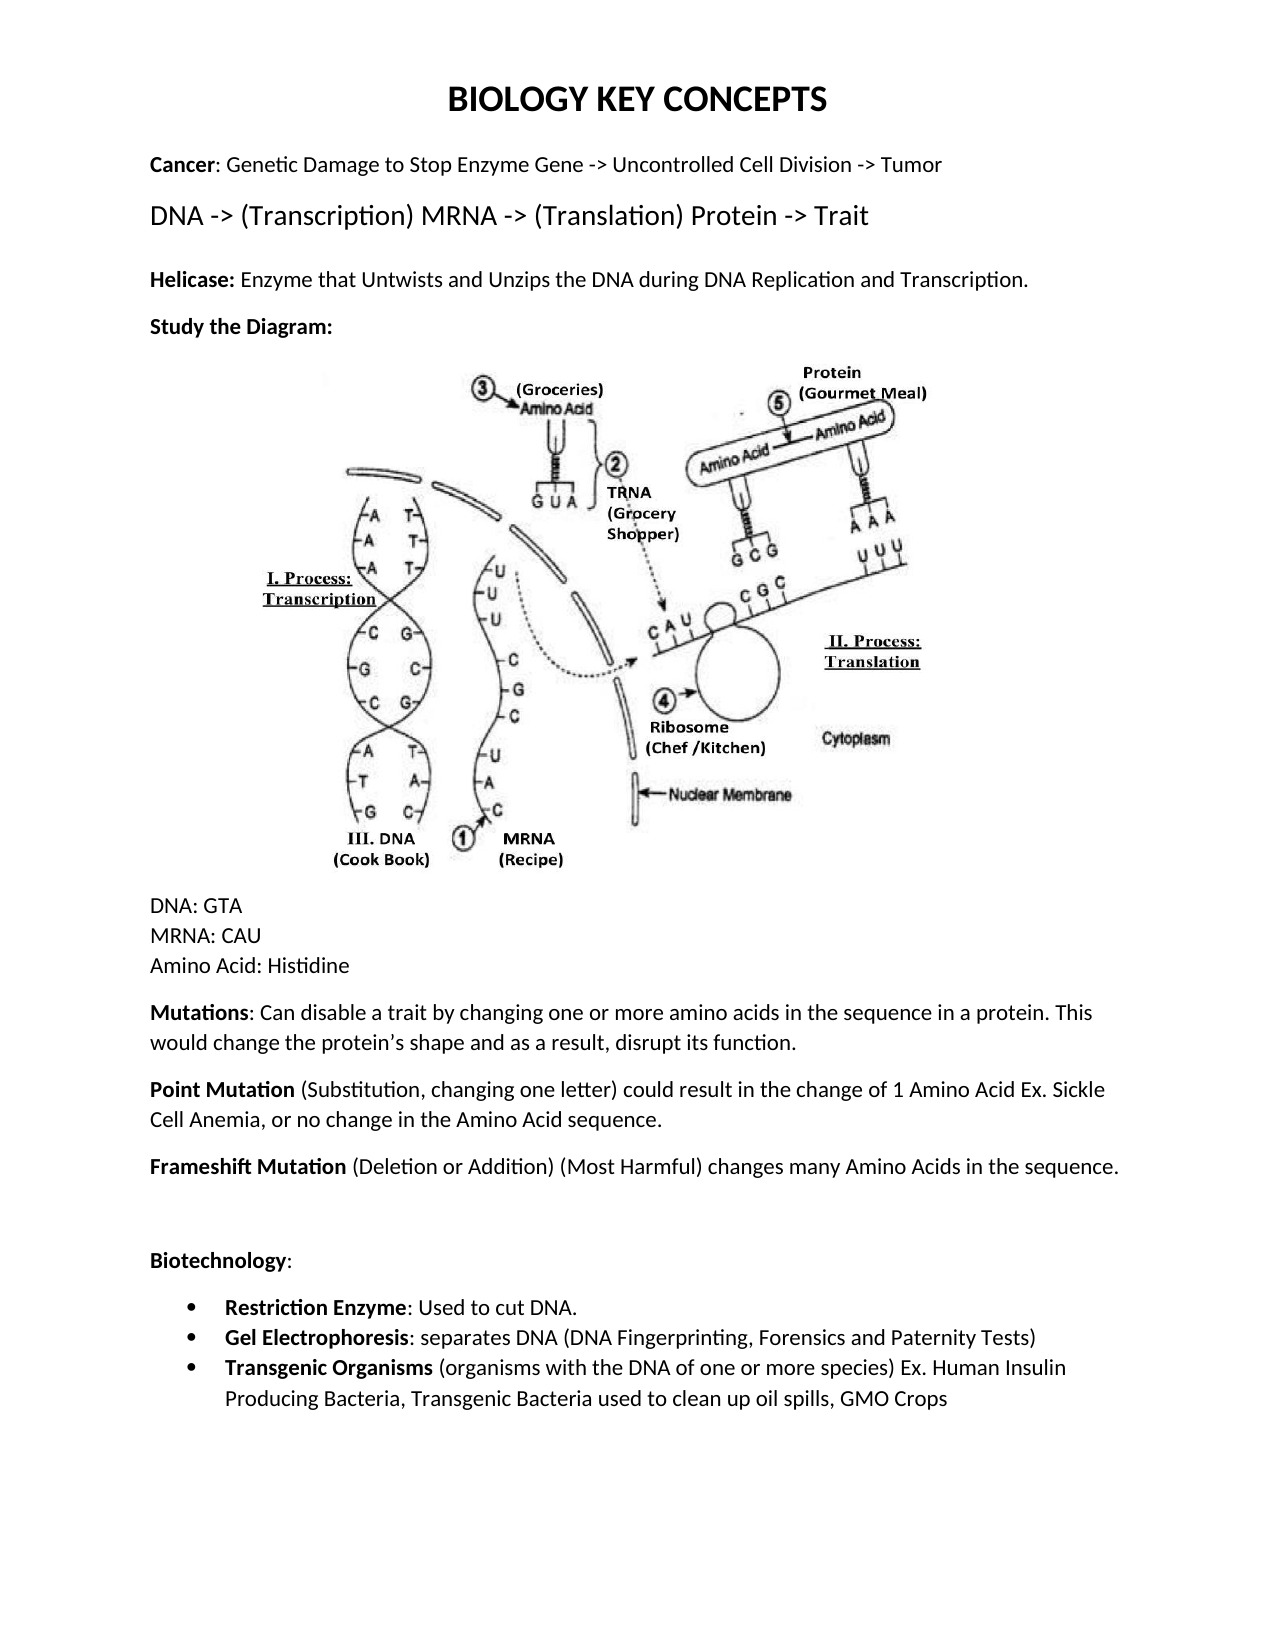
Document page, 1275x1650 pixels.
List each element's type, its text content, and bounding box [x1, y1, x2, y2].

text Study the Diagram: [150, 312, 1125, 340]
list Transgenic Organisms (organisms with the DNA of one or more species) Ex. Human Insulin Producing Bacteria, Transgenic Bacteria used to clean up oil spills, GMO Crops [187, 1353, 1125, 1412]
text Biotechnology: [150, 1246, 1125, 1274]
text Cancer: Genetic Damage to Stop Enzyme Gene -> Uncontrolled Cell Division -> Tumor [150, 150, 1125, 178]
list Restriction Enzyme: Used to cut DNA. [187, 1293, 1125, 1321]
text Mutations: Can disable a trait by changing one or more amino acids in the sequence in a protein. This would change the protein’s shape and as a result, disrupt its function. [150, 998, 1125, 1057]
text DNA -> (Transcription) MRNA -> (Translation) Protein -> Trait Helicase: Enzyme that Untwists and Unzips the DNA during DNA Replication and Transcription. [150, 197, 1125, 293]
text Point Mutation (Substitution, changing one letter) could result in the change of 1 Amino Acid Ex. Sickle Cell Anemia, or no change in the Amino Acid sequence. [150, 1075, 1125, 1134]
text DNA: GTA MRNA: CAU Amino Acid: Histidine [150, 891, 1125, 979]
list Gel Electrophoresis: separates DNA (DNA Fingerprinting, Forensics and Paternity Tests) [187, 1323, 1125, 1351]
text Frameshift Mutation (Deletion or Addition) (Most Harmful) changes many Amino Acids in the sequence. [150, 1152, 1125, 1181]
